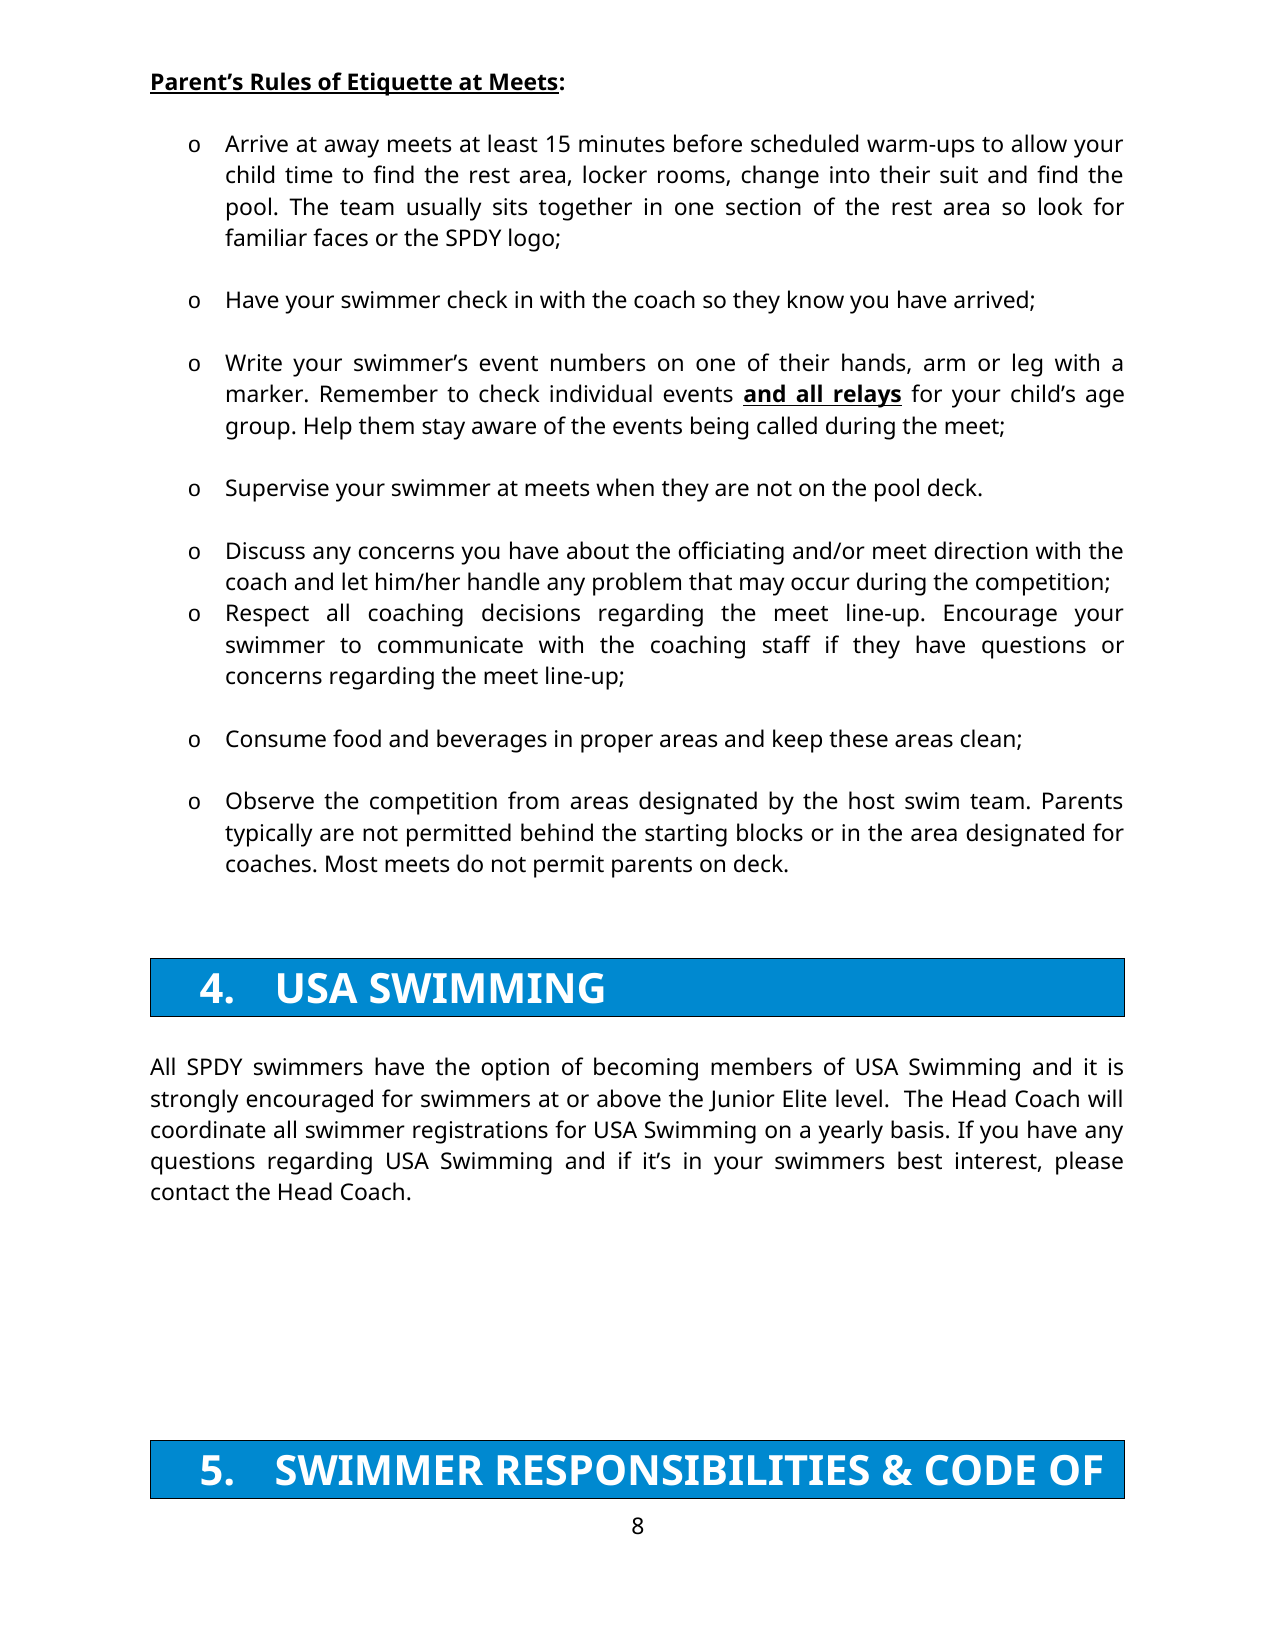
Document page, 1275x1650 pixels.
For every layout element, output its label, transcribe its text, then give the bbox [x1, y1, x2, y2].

list Supervise your swimmer at meets when they are not on the pool deck. [187, 472, 1125, 503]
text All SPDY swimmers have the option of becoming members of USA Swimming and it is strongly encouraged for swimmers at or above the Junior Elite level. The Head Coach will coordinate all swimmer registrations for USA Swimming on a yearly basis. If you have any questions regarding USA Swimming and if it’s in your swimmers best interest, please contact the Head Coach. [150, 1051, 1125, 1207]
table_header USA SWIMMING [151, 959, 1124, 1016]
text Parent’s Rules of Etiquette at Meets: [150, 66, 1125, 97]
list Discuss any concerns you have about the officiating and/or meet direction with the coach and let him/her handle any problem that may occur during the competition; [187, 535, 1125, 597]
list Have your swimmer check in with the coach so they know you have arrived; [187, 284, 1125, 316]
list Respect all coaching decisions regarding the meet line-up. Encourage your swimmer to communicate with the coaching staff if they have questions or concerns regarding the meet line-up; [187, 597, 1125, 691]
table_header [151, 1441, 1124, 1498]
list Observe the competition from areas designated by the host swim team. Parents typically are not permitted behind the starting blocks or in the area designated for coaches. Most meets do not permit parents on deck. [187, 785, 1125, 879]
list Arrive at away meets at least 15 minutes before scheduled warm-ups to allow your child time to find the rest area, locker rooms, change into their suit and find the pool. The team usually sits together in one section of the rest area so look for familiar faces or the SPDY logo; [187, 128, 1125, 253]
list Write your swimmer’s event numbers on one of their hands, arm or leg with a marker. Remember to check individual events and all relays for your child’s age group. Help them stay aware of the events being called during the meet; [187, 347, 1125, 441]
list Consume food and beverages in proper areas and keep these areas clean; [187, 722, 1125, 754]
